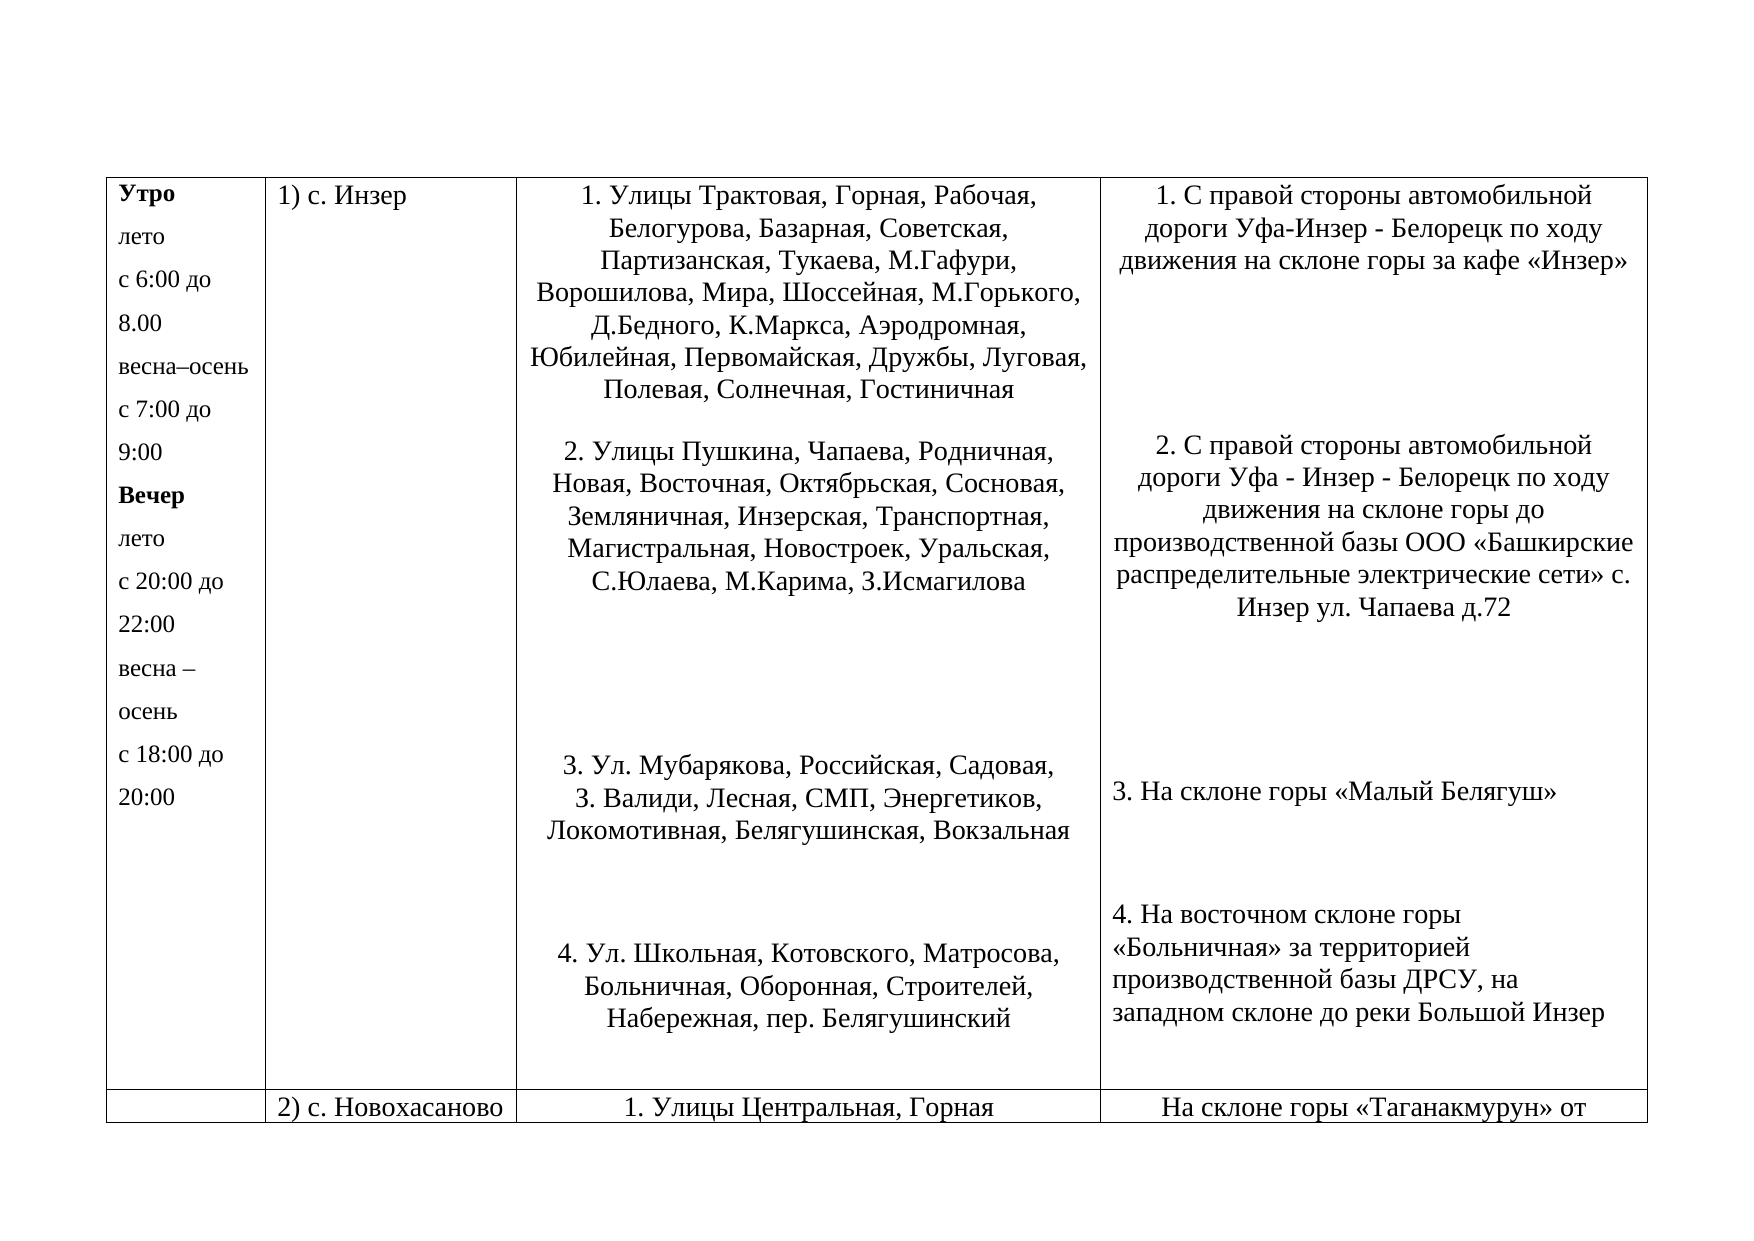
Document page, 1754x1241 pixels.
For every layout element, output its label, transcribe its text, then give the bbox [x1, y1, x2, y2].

table_cell 2) с. Новохасаново [266, 1090, 516, 1122]
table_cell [517, 1090, 1100, 1122]
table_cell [1101, 1090, 1647, 1122]
table_cell [107, 1090, 265, 1122]
table_cell 1. Улицы Трактовая, Горная, Рабочая, Белогурова, Базарная, Советская, Партизанская, Тукаева, М.Гафури, Ворошилова, Мира, Шоссейная, М.Горького, Д.Бедного, К.Маркса, Аэродромная, Юбилейная, Первомайская, Дружбы, Луговая, Полевая, Солнечная, Гостиничная 2. Улицы Пушкина, Чапаева, Родничная, Новая, Восточная, Октябрьская, Сосновая, Земляничная, Инзерская, Транспортная, Магистральная, Новостроек, Уральская, С.Юлаева, М.Карима, З.Исмагилова 3. Ул. Мубарякова, Российская, Садовая, З. Валиди, Лесная, СМП, Энергетиков, Локомотивная, Белягушинская, Вокзальная 4. Ул. Школьная, Котовского, Матросова, Больничная, Оборонная, Строителей, Набережная, пер. Белягушинский [517, 178, 1100, 1089]
table_cell Утро лето с 6:00 до 8.00 весна–осень с 7:00 до 9:00 Вечер лето с 20:00 до 22:00 весна – осень с 18:00 до 20:00 [107, 178, 265, 1089]
table_cell 1. С правой стороны автомобильной дороги Уфа-Инзер - Белорецк по ходу движения на склоне горы за кафе «Инзер» 2. С правой стороны автомобильной дороги Уфа - Инзер - Белорецк по ходу движения на склоне горы до производственной базы ООО «Башкирские распределительные электрические сети» с. Инзер ул. Чапаева д.72 3. На склоне горы «Малый Белягуш» 4. На восточном склоне горы «Больничная» за территорией производственной базы ДРСУ, на западном склоне до реки Большой Инзер [1101, 178, 1647, 1089]
table_cell 1) с. Инзер [266, 178, 516, 1089]
